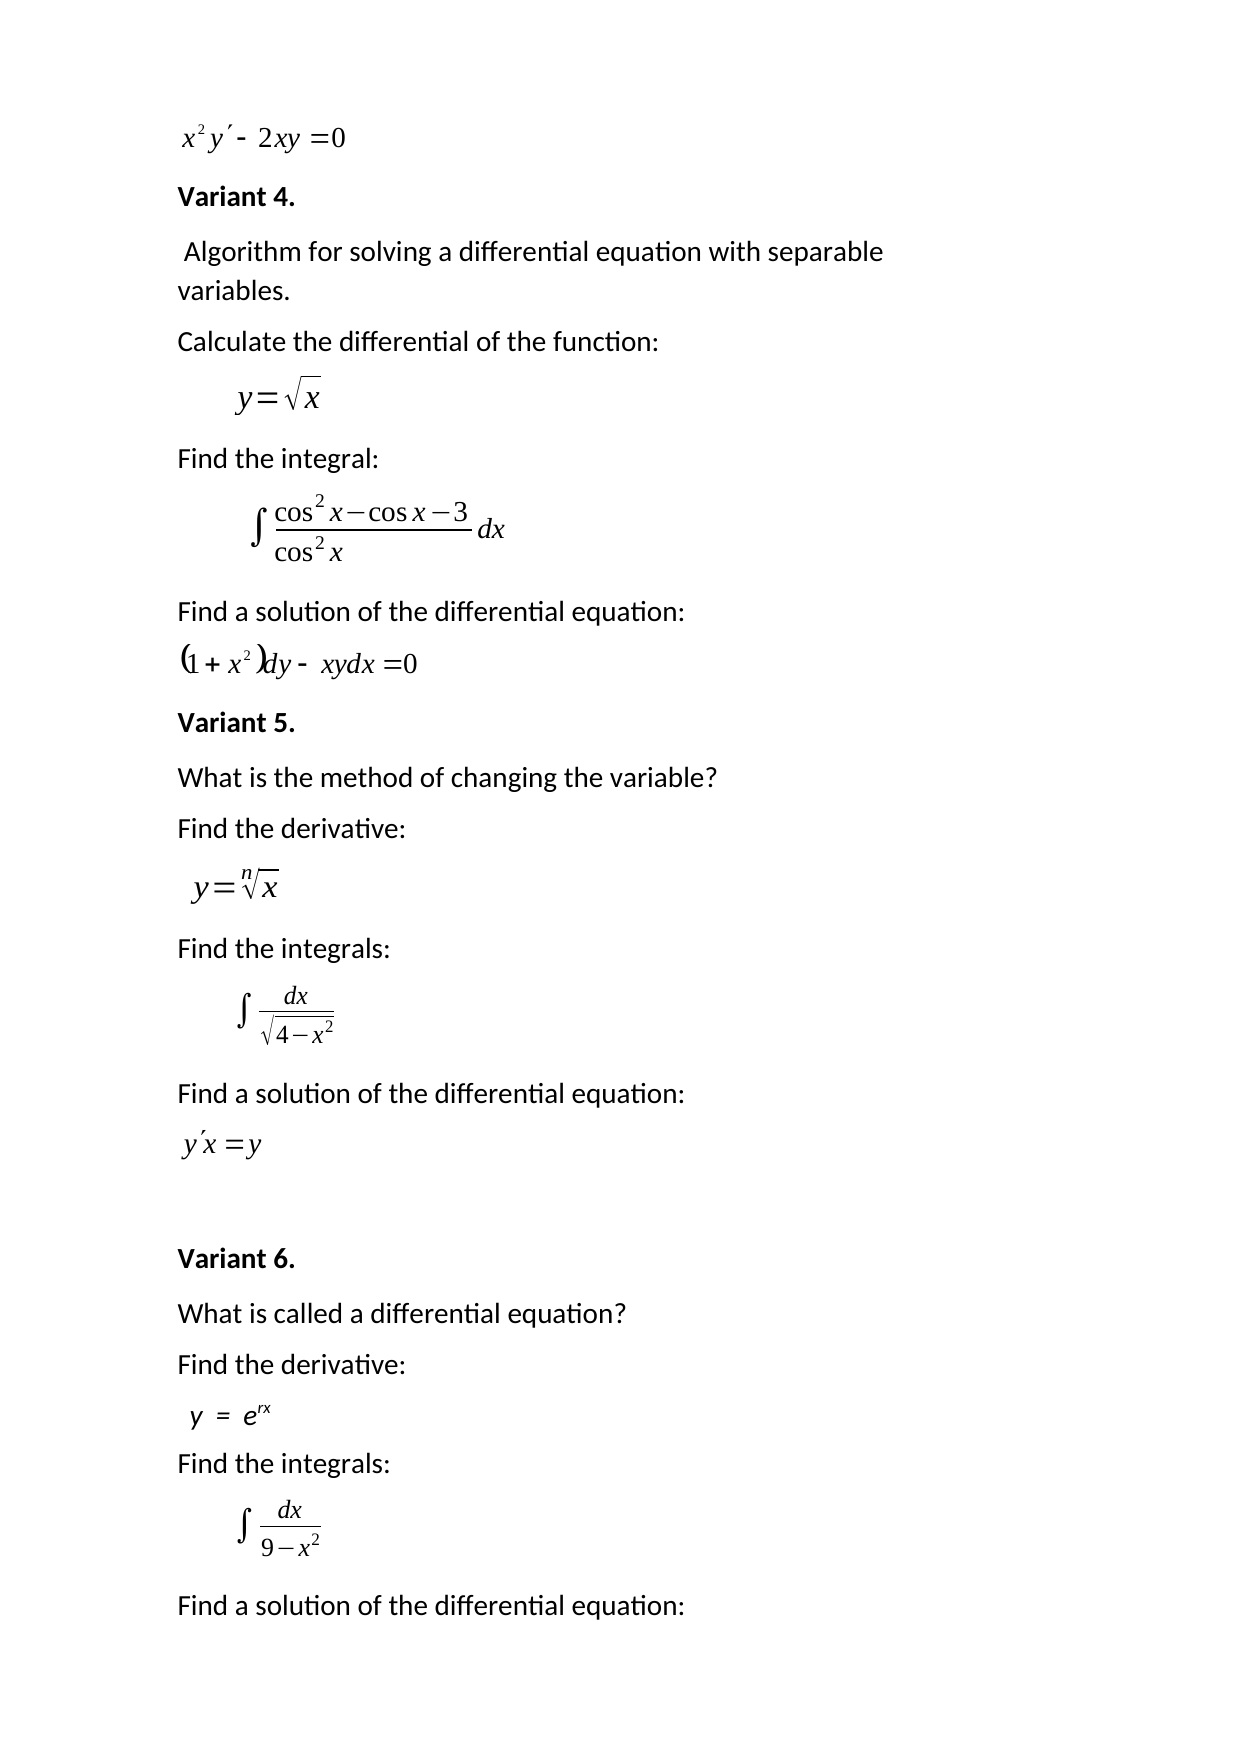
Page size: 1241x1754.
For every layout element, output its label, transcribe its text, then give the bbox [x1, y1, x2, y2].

text Find the derivative: [177, 810, 954, 846]
text Find the integrals: [177, 930, 954, 966]
text Variant 4. [177, 178, 1152, 214]
text Algorithm for solving a differential equation with separable variables. [177, 233, 954, 307]
text Find the derivative: [177, 1346, 954, 1381]
text Variant 6. [177, 1240, 1152, 1275]
text Find the integrals: [177, 1445, 954, 1480]
text Find a solution of the differential equation: [177, 1075, 954, 1110]
text Variant 5. [177, 704, 1152, 740]
text Calculate the differential of the function: [177, 323, 954, 358]
text Find a solution of the differential equation: [177, 593, 954, 629]
text What is the method of changing the variable? [177, 759, 954, 795]
text Find the integral: [177, 440, 954, 476]
text Find a solution of the differential equation: [177, 1587, 954, 1623]
text y = erx [189, 1397, 1152, 1432]
text What is called a differential equation? [177, 1295, 954, 1330]
